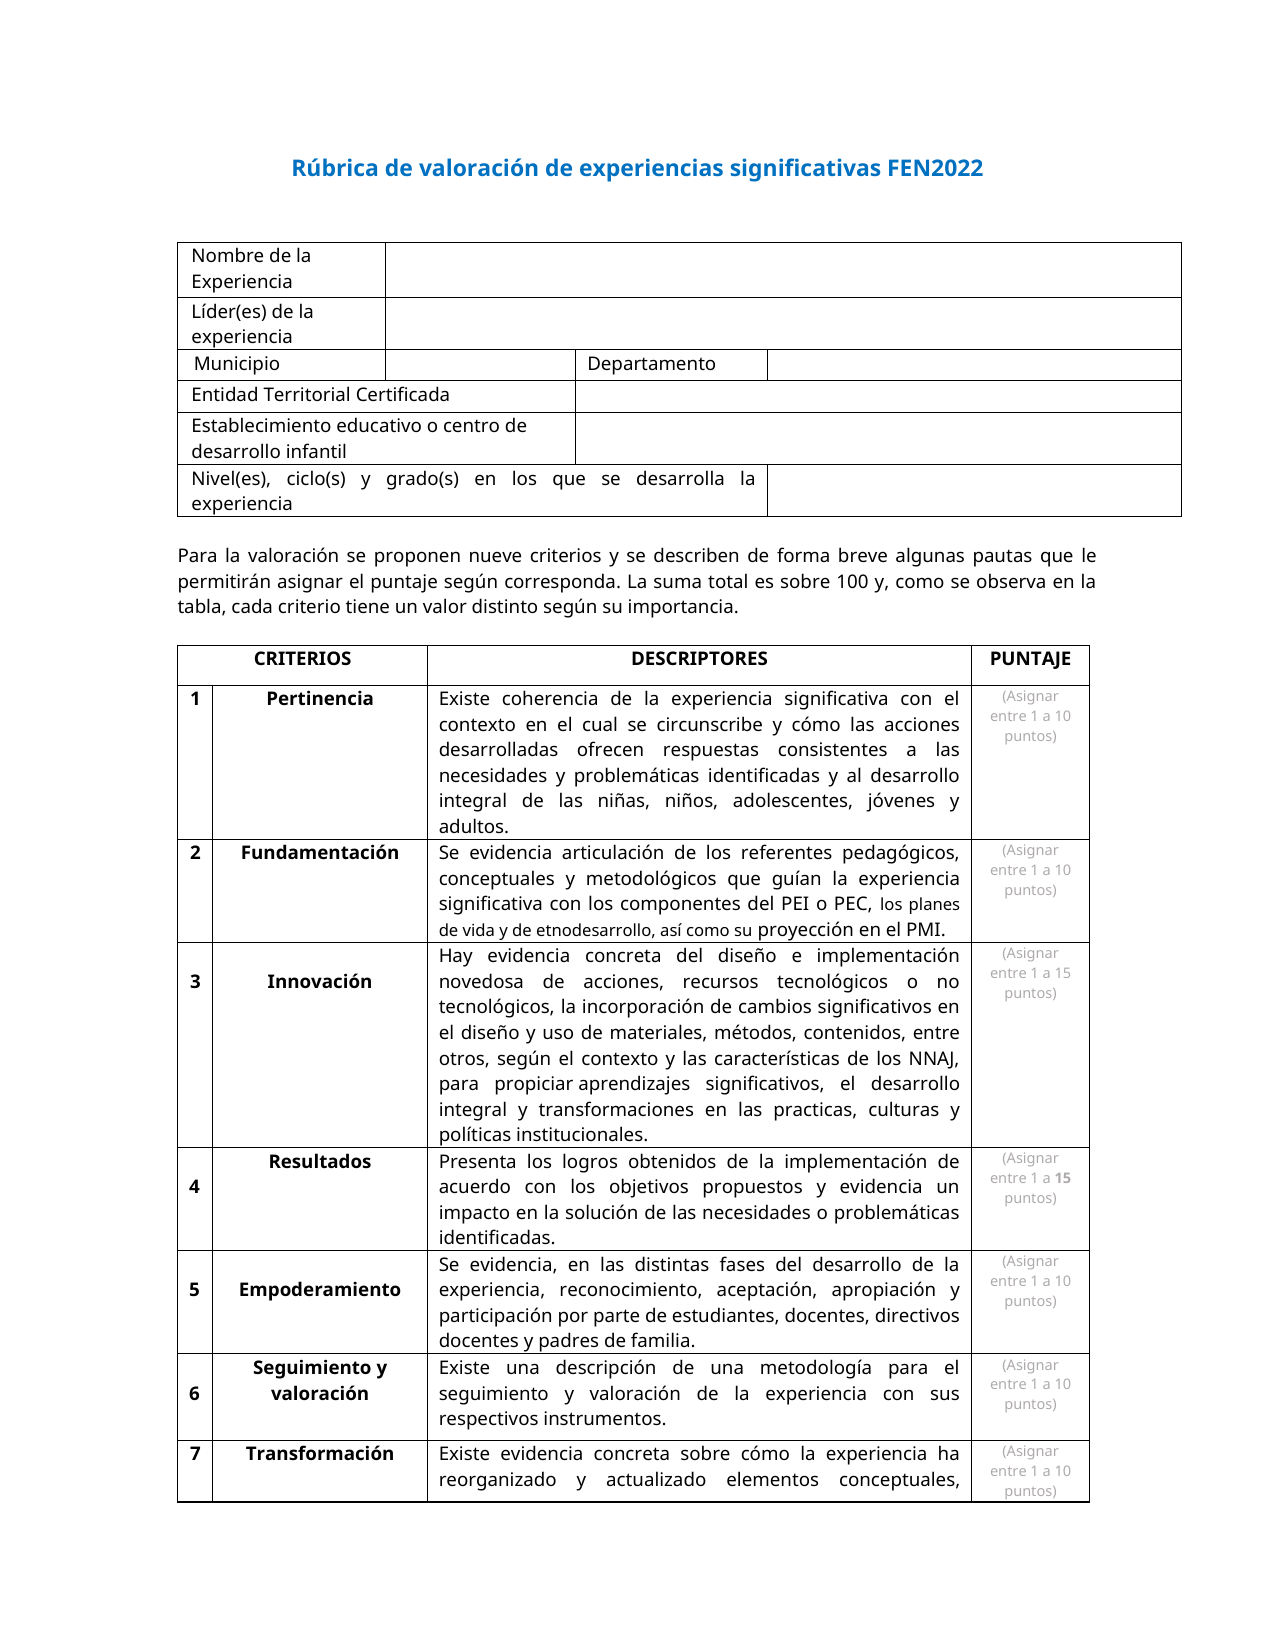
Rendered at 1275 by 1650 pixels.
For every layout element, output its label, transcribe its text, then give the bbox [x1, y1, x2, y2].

table_cell Hay evidencia concreta del diseño e implementación novedosa de acciones, recursos tecnológicos o no tecnológicos, la incorporación de cambios significativos en el diseño y uso de materiales, métodos, contenidos, entre otros, según el contexto y las características de los NNAJ, para propiciar aprendizajes significativos, el desarrollo integral y transformaciones en las practicas, culturas y políticas institucionales. [428, 943, 971, 1147]
table_cell Empoderamiento [213, 1251, 427, 1353]
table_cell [428, 1441, 971, 1501]
table_header DESCRIPTORES [428, 646, 971, 684]
text Para la valoración se proponen nueve criterios y se describen de forma breve algunas pautas que le permitirán asignar el puntaje según corresponda. La suma total es sobre 100 y, como se observa en la tabla, cada criterio tiene un valor distinto según su importancia. [177, 542, 1098, 619]
table_cell (Asignar entre 1 a 15 puntos) [972, 1148, 1089, 1250]
table_cell [768, 465, 1181, 516]
table_cell 7 [178, 1441, 212, 1501]
table_cell (Asignar entre 1 a 10 puntos) [972, 1354, 1089, 1439]
table_cell 5 [178, 1251, 212, 1353]
table_cell Nivel(es), ciclo(s) y grado(s) en los que se desarrolla la experiencia [178, 465, 767, 516]
table_cell [386, 298, 1181, 349]
table_cell 4 [178, 1148, 212, 1250]
table_cell Se evidencia, en las distintas fases del desarrollo de la experiencia, reconocimiento, aceptación, apropiación y participación por parte de estudiantes, docentes, directivos docentes y padres de familia. [428, 1251, 971, 1353]
table_cell Pertinencia [213, 686, 427, 839]
table_cell Establecimiento educativo o centro de desarrollo infantil [178, 413, 575, 464]
table_cell [576, 413, 1181, 464]
table_cell Resultados [213, 1148, 427, 1250]
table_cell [972, 1441, 1089, 1501]
table_cell 1 [178, 686, 212, 839]
table_cell 6 [178, 1354, 212, 1439]
table_cell 2 [178, 840, 212, 942]
table_header CRITERIOS [178, 646, 427, 684]
table_cell Líder(es) de la experiencia [178, 298, 385, 349]
table_cell Presenta los logros obtenidos de la implementación de acuerdo con los objetivos propuestos y evidencia un impacto en la solución de las necesidades o problemáticas identificadas. [428, 1148, 971, 1250]
table_cell Existe coherencia de la experiencia significativa con el contexto en el cual se circunscribe y cómo las acciones desarrolladas ofrecen respuestas consistentes a las necesidades y problemáticas identificadas y al desarrollo integral de las niñas, niños, adolescentes, jóvenes y adultos. [428, 686, 971, 839]
subtitle Rúbrica de valoración de experiencias significativas FEN2022 [177, 152, 1098, 183]
table_cell Se evidencia articulación de los referentes pedagógicos, conceptuales y metodológicos que guían la experiencia significativa con los componentes del PEI o PEC, los planes de vida y de etnodesarrollo, así como su proyección en el PMI. [428, 840, 971, 942]
table_cell 3 [178, 943, 212, 1147]
table_header PUNTAJE [972, 646, 1089, 684]
table_cell [768, 350, 1181, 380]
table_cell (Asignar entre 1 a 10 puntos) [972, 686, 1089, 839]
table_cell [576, 381, 1181, 412]
table_cell Departamento [576, 350, 767, 380]
table_cell Seguimiento y valoración [213, 1354, 427, 1439]
table_header Nombre de la Experiencia [178, 243, 385, 297]
table_cell Municipio [178, 350, 385, 380]
table_cell Transformación [213, 1441, 427, 1501]
table_cell (Asignar entre 1 a 15 puntos) [972, 943, 1089, 1147]
table_cell (Asignar entre 1 a 10 puntos) [972, 1251, 1089, 1353]
table_cell (Asignar entre 1 a 10 puntos) [972, 840, 1089, 942]
table_cell Innovación [213, 943, 427, 1147]
table_cell [386, 350, 575, 380]
table_cell Existe una descripción de una metodología para el seguimiento y valoración de la experiencia con sus respectivos instrumentos. [428, 1354, 971, 1439]
table_header [386, 243, 1181, 297]
table_cell Fundamentación [213, 840, 427, 942]
table_cell Entidad Territorial Certificada [178, 381, 575, 412]
